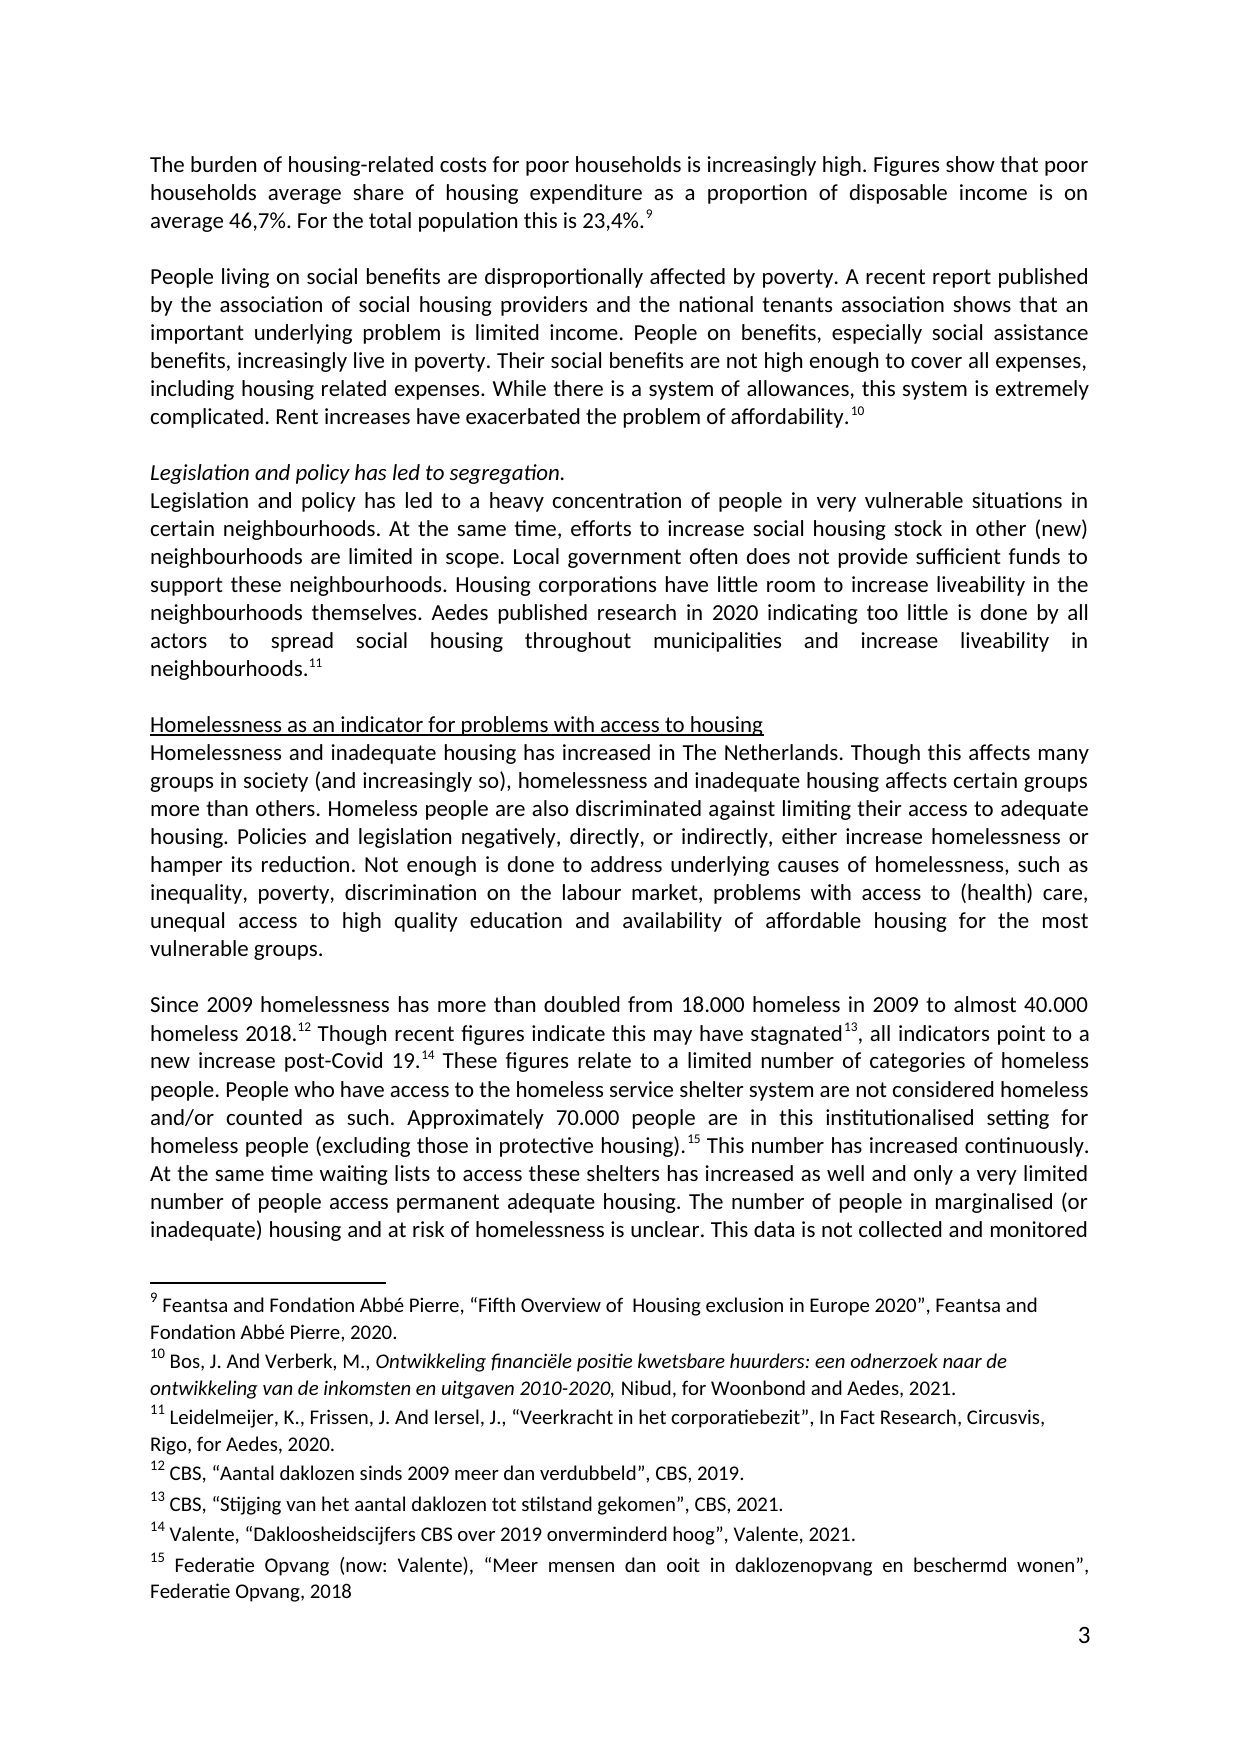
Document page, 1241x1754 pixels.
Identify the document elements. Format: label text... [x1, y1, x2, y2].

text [150, 991, 1090, 1243]
text Legislation and policy has led to segregation. [150, 458, 1090, 486]
text Legislation and policy has led to a heavy concentration of people in very vulnerable situations in certain neighbourhoods. At the same time, efforts to increase social housing stock in other (new) neighbourhoods are limited in scope. Local government often does not provide sufficient funds to support these neighbourhoods. Housing corporations have little room to increase liveability in the neighbourhoods themselves. Aedes published research in 2020 indicating too little is done by all actors to spread social housing throughout municipalities and increase liveability in neighbourhoods. [150, 486, 1090, 682]
text People living on social benefits are disproportionally affected by poverty. A recent report published by the association of social housing providers and the national tenants association shows that an important underlying problem is limited income. People on benefits, especially social assistance benefits, increasingly live in poverty. Their social benefits are not high enough to cover all expenses, including housing related expenses. While there is a system of allowances, this system is extremely complicated. Rent increases have exacerbated the problem of affordability. [150, 262, 1090, 430]
text Homelessness as an indicator for problems with access to housing [150, 710, 1090, 738]
text The burden of housing-related costs for poor households is increasingly high. Figures show that poor households average share of housing expenditure as a proportion of disposable income is on average 46,7%. For the total population this is 23,4%. [150, 150, 1090, 234]
text Homelessness and inadequate housing has increased in The Netherlands. Though this affects many groups in society (and increasingly so), homelessness and inadequate housing affects certain groups more than others. Homeless people are also discriminated against limiting their access to adequate housing. Policies and legislation negatively, directly, or indirectly, either increase homelessness or hamper its reduction. Not enough is done to address underlying causes of homelessness, such as inequality, poverty, discrimination on the labour market, problems with access to (health) care, unequal access to high quality education and availability of affordable housing for the most vulnerable groups. [150, 738, 1090, 963]
